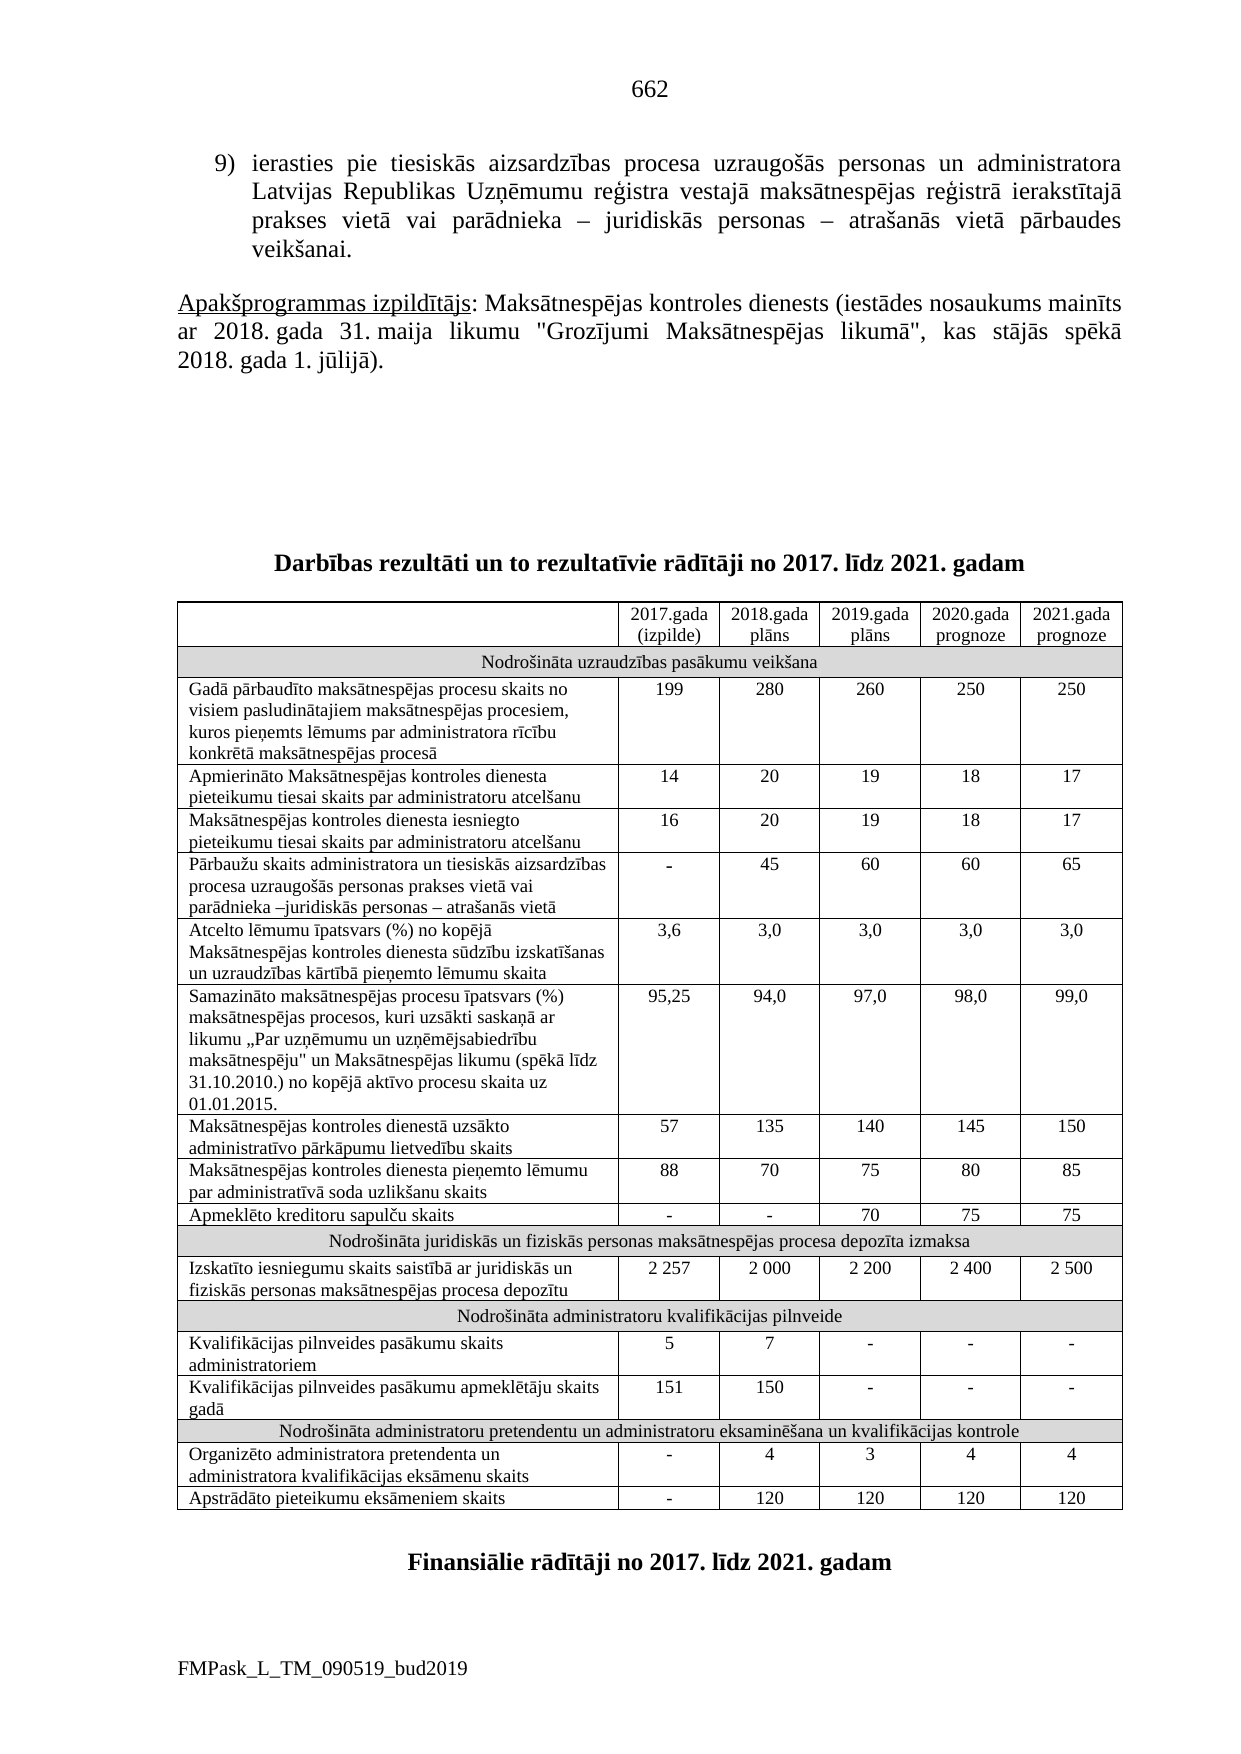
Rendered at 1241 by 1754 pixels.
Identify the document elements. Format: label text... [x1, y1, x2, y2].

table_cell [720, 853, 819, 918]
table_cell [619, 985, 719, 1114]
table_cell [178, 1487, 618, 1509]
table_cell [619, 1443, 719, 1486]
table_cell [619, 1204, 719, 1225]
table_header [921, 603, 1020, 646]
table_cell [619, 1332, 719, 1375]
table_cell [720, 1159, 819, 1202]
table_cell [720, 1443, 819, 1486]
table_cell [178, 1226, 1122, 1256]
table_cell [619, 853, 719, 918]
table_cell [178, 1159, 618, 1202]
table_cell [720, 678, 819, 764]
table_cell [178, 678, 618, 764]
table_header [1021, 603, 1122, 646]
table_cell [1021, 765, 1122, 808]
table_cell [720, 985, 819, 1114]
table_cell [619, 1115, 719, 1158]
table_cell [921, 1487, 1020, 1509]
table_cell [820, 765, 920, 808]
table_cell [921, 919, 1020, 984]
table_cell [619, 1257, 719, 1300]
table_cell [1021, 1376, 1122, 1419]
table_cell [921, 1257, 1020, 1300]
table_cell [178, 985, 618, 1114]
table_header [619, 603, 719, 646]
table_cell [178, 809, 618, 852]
text Finansiālie rādītāji no 2017. līdz 2021. gadam [177, 1547, 1122, 1576]
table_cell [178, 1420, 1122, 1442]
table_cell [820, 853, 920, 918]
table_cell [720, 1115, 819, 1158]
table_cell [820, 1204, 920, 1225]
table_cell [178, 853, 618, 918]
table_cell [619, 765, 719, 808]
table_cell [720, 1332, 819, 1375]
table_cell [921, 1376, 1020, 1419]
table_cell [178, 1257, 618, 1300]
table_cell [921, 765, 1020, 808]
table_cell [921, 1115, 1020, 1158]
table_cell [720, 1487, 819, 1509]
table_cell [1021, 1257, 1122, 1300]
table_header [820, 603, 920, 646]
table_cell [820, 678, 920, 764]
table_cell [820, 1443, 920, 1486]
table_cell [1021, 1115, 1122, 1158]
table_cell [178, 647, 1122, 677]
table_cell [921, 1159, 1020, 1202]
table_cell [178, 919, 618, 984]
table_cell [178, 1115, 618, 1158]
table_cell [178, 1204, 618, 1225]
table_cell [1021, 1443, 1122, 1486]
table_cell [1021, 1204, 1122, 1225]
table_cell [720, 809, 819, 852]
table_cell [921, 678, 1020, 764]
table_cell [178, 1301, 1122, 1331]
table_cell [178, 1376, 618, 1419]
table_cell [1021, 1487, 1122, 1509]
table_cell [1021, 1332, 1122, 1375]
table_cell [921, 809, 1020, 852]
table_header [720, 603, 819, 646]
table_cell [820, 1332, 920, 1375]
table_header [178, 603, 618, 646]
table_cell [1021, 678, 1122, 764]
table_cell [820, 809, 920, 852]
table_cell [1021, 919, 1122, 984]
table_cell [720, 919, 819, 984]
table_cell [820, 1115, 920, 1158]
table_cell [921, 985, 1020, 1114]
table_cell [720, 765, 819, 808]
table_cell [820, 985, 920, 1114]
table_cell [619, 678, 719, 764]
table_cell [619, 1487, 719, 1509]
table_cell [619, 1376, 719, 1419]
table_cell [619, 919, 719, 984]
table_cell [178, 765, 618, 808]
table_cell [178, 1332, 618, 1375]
text Apakšprogrammas izpildītājs: Maksātnespējas kontroles dienests (iestādes nosaukums mainīts ar 2018. gada 31. maija likumu "Grozījumi Maksātnespējas likumā", kas stājās spēkā 2018. gada 1. jūlijā). [177, 288, 1122, 374]
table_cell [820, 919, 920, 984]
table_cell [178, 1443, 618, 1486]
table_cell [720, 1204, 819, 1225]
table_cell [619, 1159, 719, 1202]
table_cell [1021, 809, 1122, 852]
text Darbības rezultāti un to rezultatīvie rādītāji no 2017. līdz 2021. gadam [177, 548, 1122, 576]
list ierasties pie tiesiskās aizsardzības procesa uzraugošās personas un administratora Latvijas Republikas Uzņēmumu reģistra vestajā maksātnespējas reģistrā ierakstītajā prakses vietā vai parādnieka – juridiskās personas – atrašanās vietā pārbaudes veikšanai. [214, 148, 1122, 263]
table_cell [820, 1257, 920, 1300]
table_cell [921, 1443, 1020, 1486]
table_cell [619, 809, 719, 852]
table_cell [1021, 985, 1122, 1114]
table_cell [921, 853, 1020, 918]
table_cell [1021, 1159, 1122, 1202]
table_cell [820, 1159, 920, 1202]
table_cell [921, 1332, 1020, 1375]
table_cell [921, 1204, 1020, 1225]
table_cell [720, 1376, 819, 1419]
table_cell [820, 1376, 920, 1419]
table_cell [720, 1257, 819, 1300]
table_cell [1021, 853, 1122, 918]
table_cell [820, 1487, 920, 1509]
